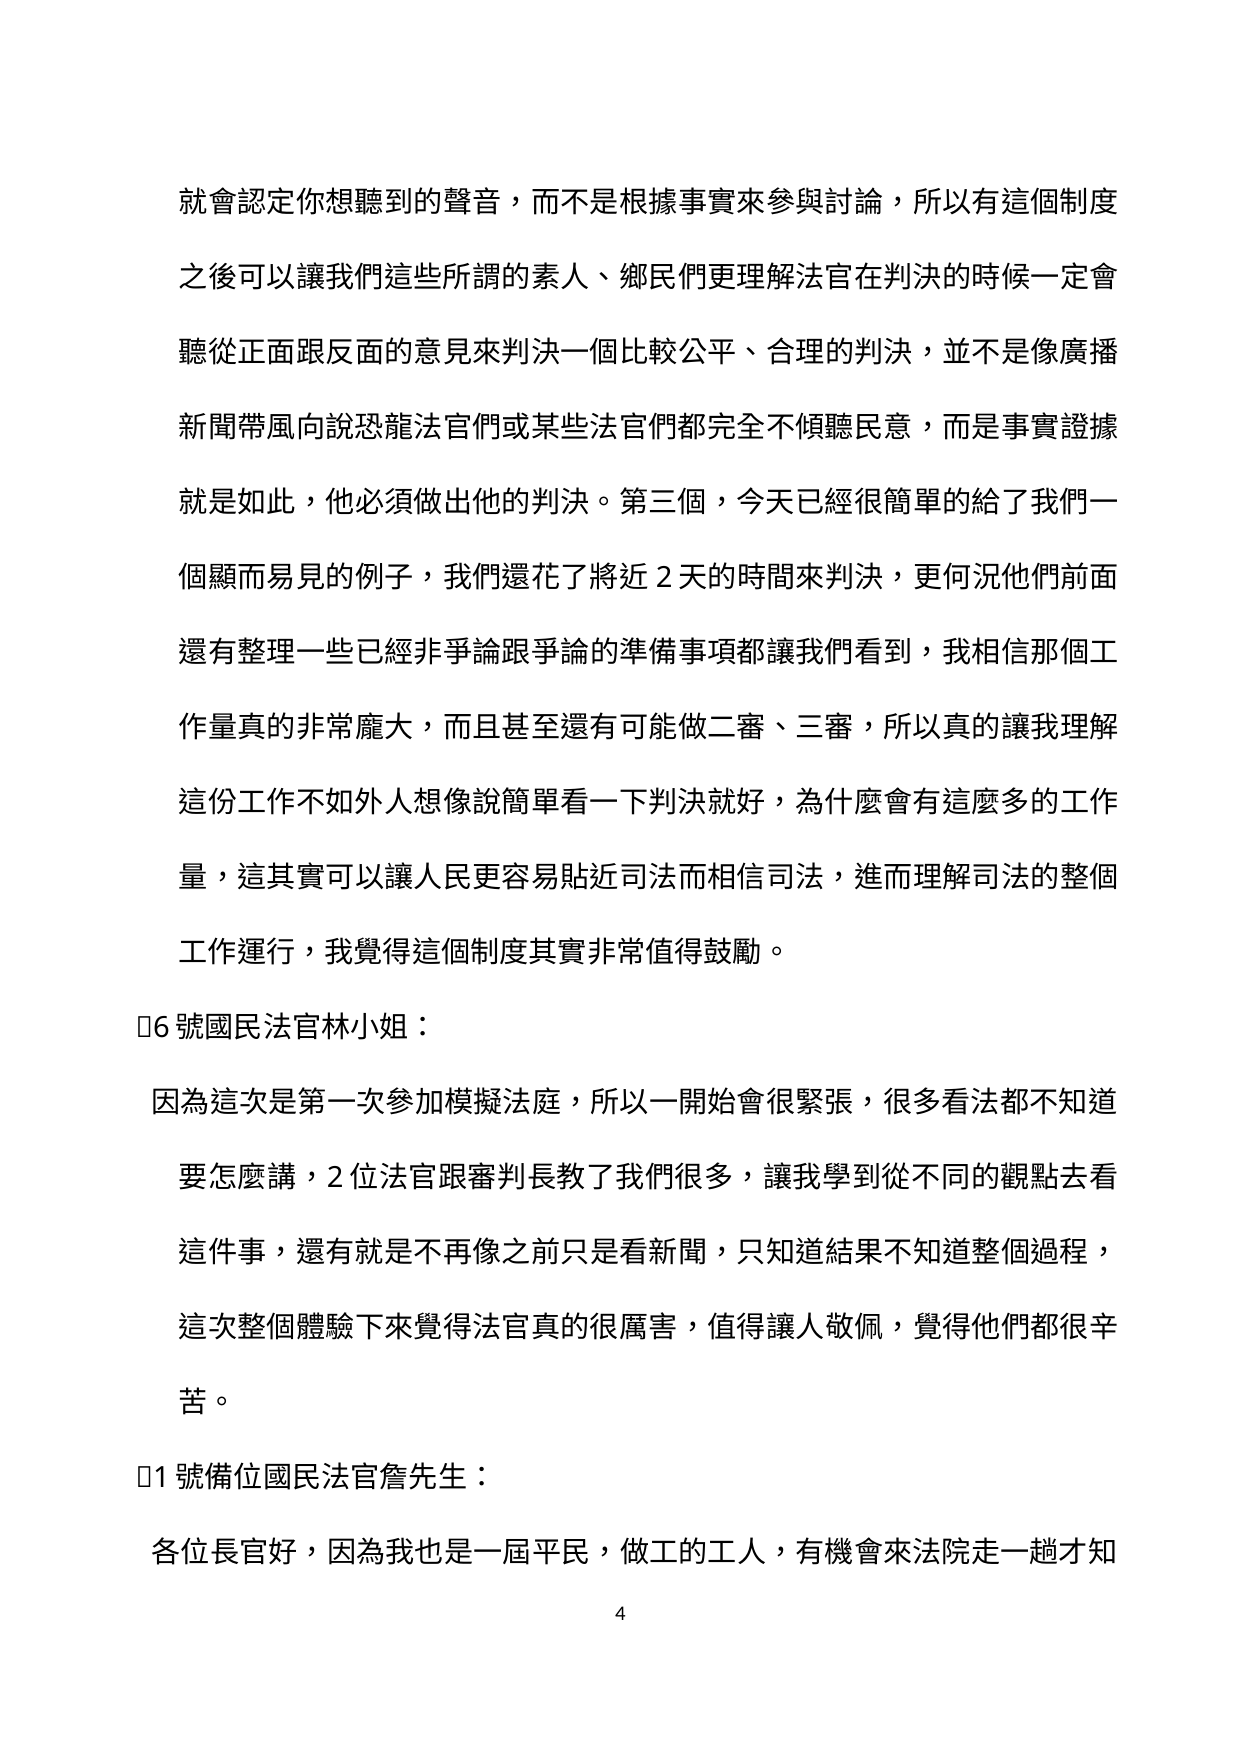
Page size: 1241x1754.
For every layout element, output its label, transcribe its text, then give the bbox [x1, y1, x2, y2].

text 1號備位國民法官詹先生： [120, 1437, 1120, 1512]
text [120, 1512, 1120, 1587]
text 6號國民法官林小姐： [120, 987, 1120, 1062]
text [120, 162, 1120, 987]
text 因為這次是第一次參加模擬法庭，所以一開始會很緊張，很多看法都不知道要怎麼講，2位法官跟審判長教了我們很多，讓我學到從不同的觀點去看這件事，還有就是不再像之前只是看新聞，只知道結果不知道整個過程，這次整個體驗下來覺得法官真的很厲害，值得讓人敬佩，覺得他們都很辛苦。 [120, 1062, 1120, 1437]
